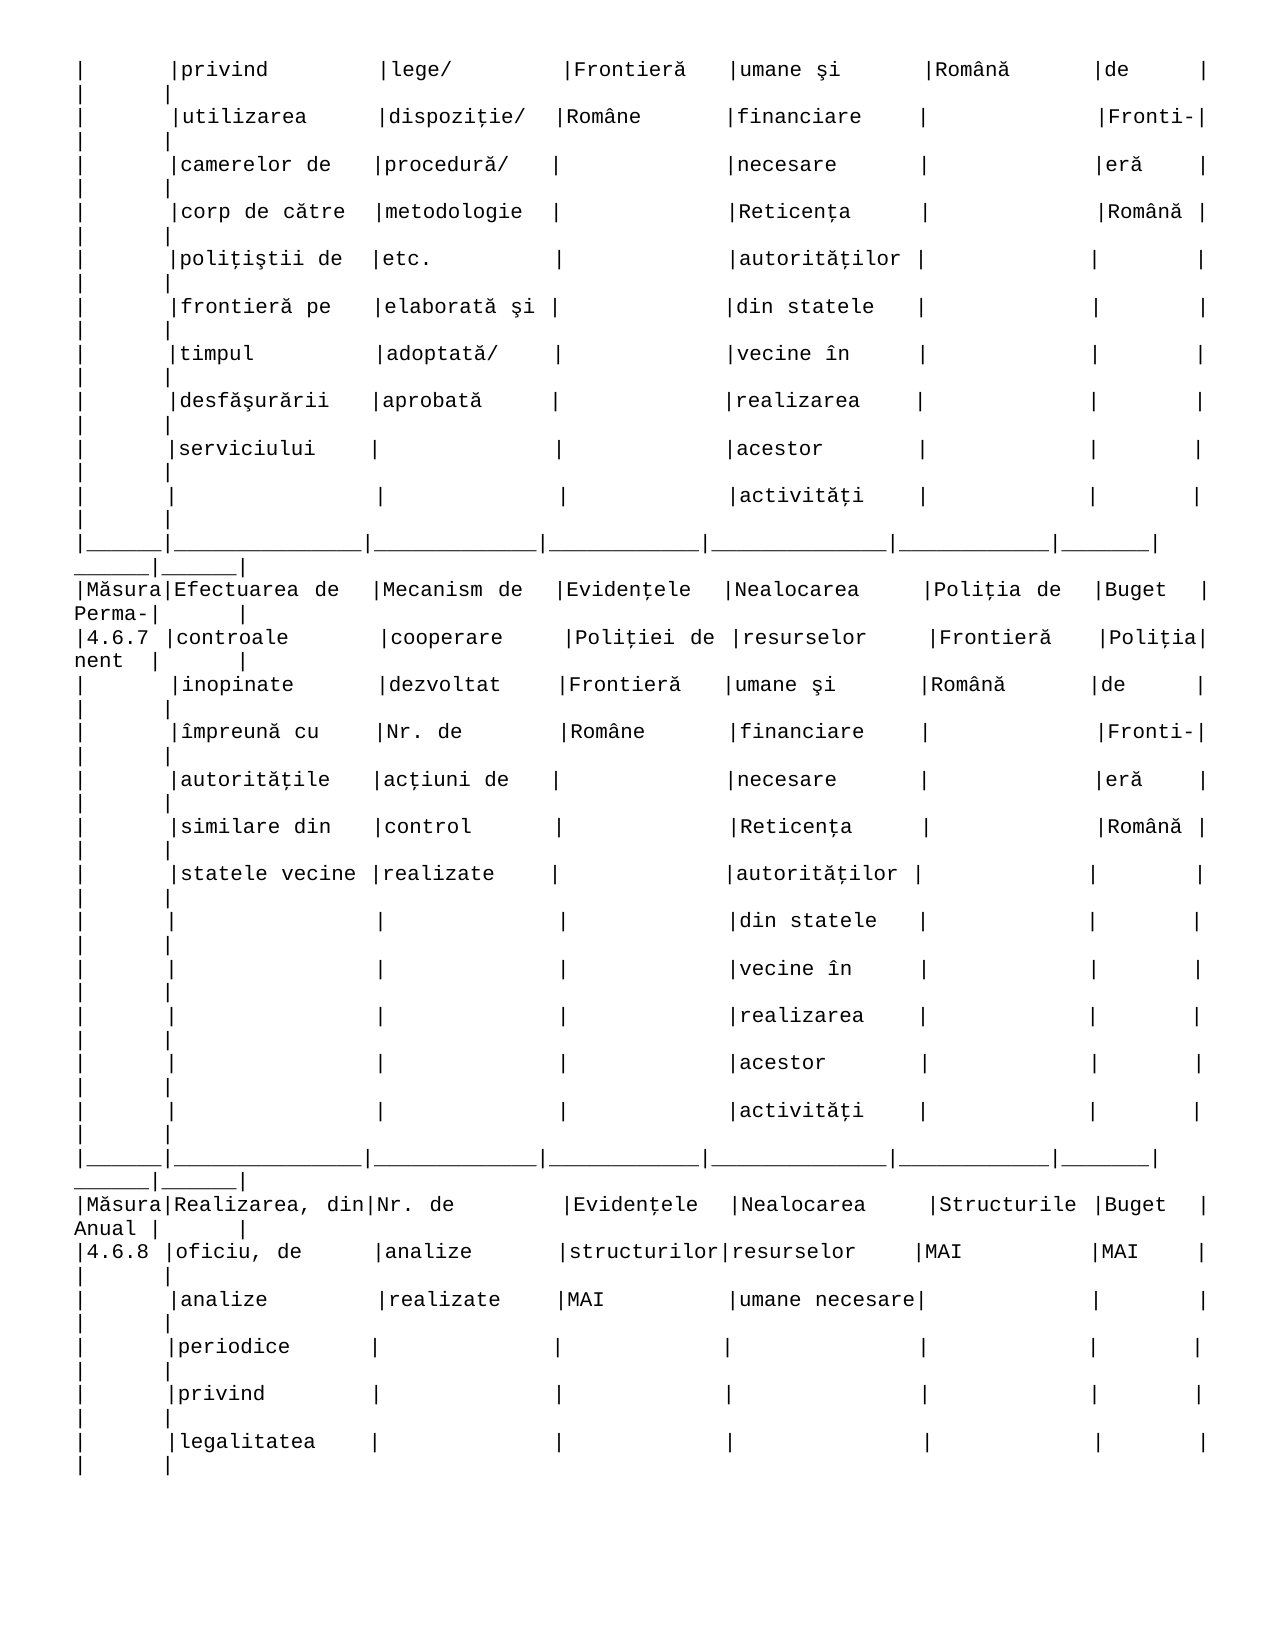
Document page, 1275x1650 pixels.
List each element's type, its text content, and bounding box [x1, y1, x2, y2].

text | |corp de către |metodologie | |Reticenţa | |Română | | | [74, 201, 1211, 248]
text | |autorităţile |acţiuni de | |necesare | |eră | | | [74, 768, 1211, 816]
text |______|_______________|_____________|____________|______________|____________|_______|______|______| [74, 532, 1211, 579]
text | | | | |din statele | | | | | [74, 910, 1211, 958]
text | |împreună cu |Nr. de |Române |financiare | |Fronti-| | | [74, 721, 1211, 768]
text | |legalitatea | | | | | | | | [74, 1431, 1211, 1478]
text |______|_______________|_____________|____________|______________|____________|_______|______|______| [74, 1147, 1211, 1194]
text | |analize |realizate |MAI |umane necesare| | | | | [74, 1289, 1211, 1336]
text | |statele vecine |realizate | |autorităţilor | | | | | [74, 863, 1211, 910]
text | | | | |acestor | | | | | [74, 1052, 1211, 1099]
text | | | | |activităţi | | | | | [74, 1099, 1211, 1147]
text | |privind | | | | | | | | [74, 1383, 1211, 1431]
text | |similare din |control | |Reticenţa | |Română | | | [74, 816, 1211, 863]
text | |privind |lege/ |Frontieră |umane şi |Română |de | | | [74, 59, 1211, 106]
text |4.6.8 |oficiu, de |analize |structurilor|resurselor |MAI |MAI | | | [74, 1241, 1211, 1289]
text |4.6.7 |controale |cooperare |Poliţiei de |resurselor |Frontieră |Poliţia|nent | | [74, 627, 1211, 674]
text | |utilizarea |dispoziţie/ |Române |financiare | |Fronti-| | | [74, 106, 1211, 154]
text | | | | |vecine în | | | | | [74, 958, 1211, 1005]
text | |timpul |adoptată/ | |vecine în | | | | | [74, 343, 1211, 390]
text |Măsura|Efectuarea de |Mecanism de |Evidenţele |Nealocarea |Poliţia de |Buget |Perma-| | [74, 579, 1211, 627]
text | |desfăşurării |aprobată | |realizarea | | | | | [74, 390, 1211, 437]
text | |frontieră pe |elaborată şi | |din statele | | | | | [74, 296, 1211, 343]
text | | | | |activităţi | | | | | [74, 485, 1211, 532]
text | |poliţiştii de |etc. | |autorităţilor | | | | | [74, 248, 1211, 296]
text | |serviciului | | |acestor | | | | | [74, 437, 1211, 485]
text | |inopinate |dezvoltat |Frontieră |umane şi |Română |de | | | [74, 674, 1211, 721]
text | | | | |realizarea | | | | | [74, 1005, 1211, 1052]
text | |camerelor de |procedură/ | |necesare | |eră | | | [74, 154, 1211, 201]
text | |periodice | | | | | | | | [74, 1336, 1211, 1383]
text |Măsura|Realizarea, din|Nr. de |Evidenţele |Nealocarea |Structurile |Buget |Anual | | [74, 1194, 1211, 1241]
